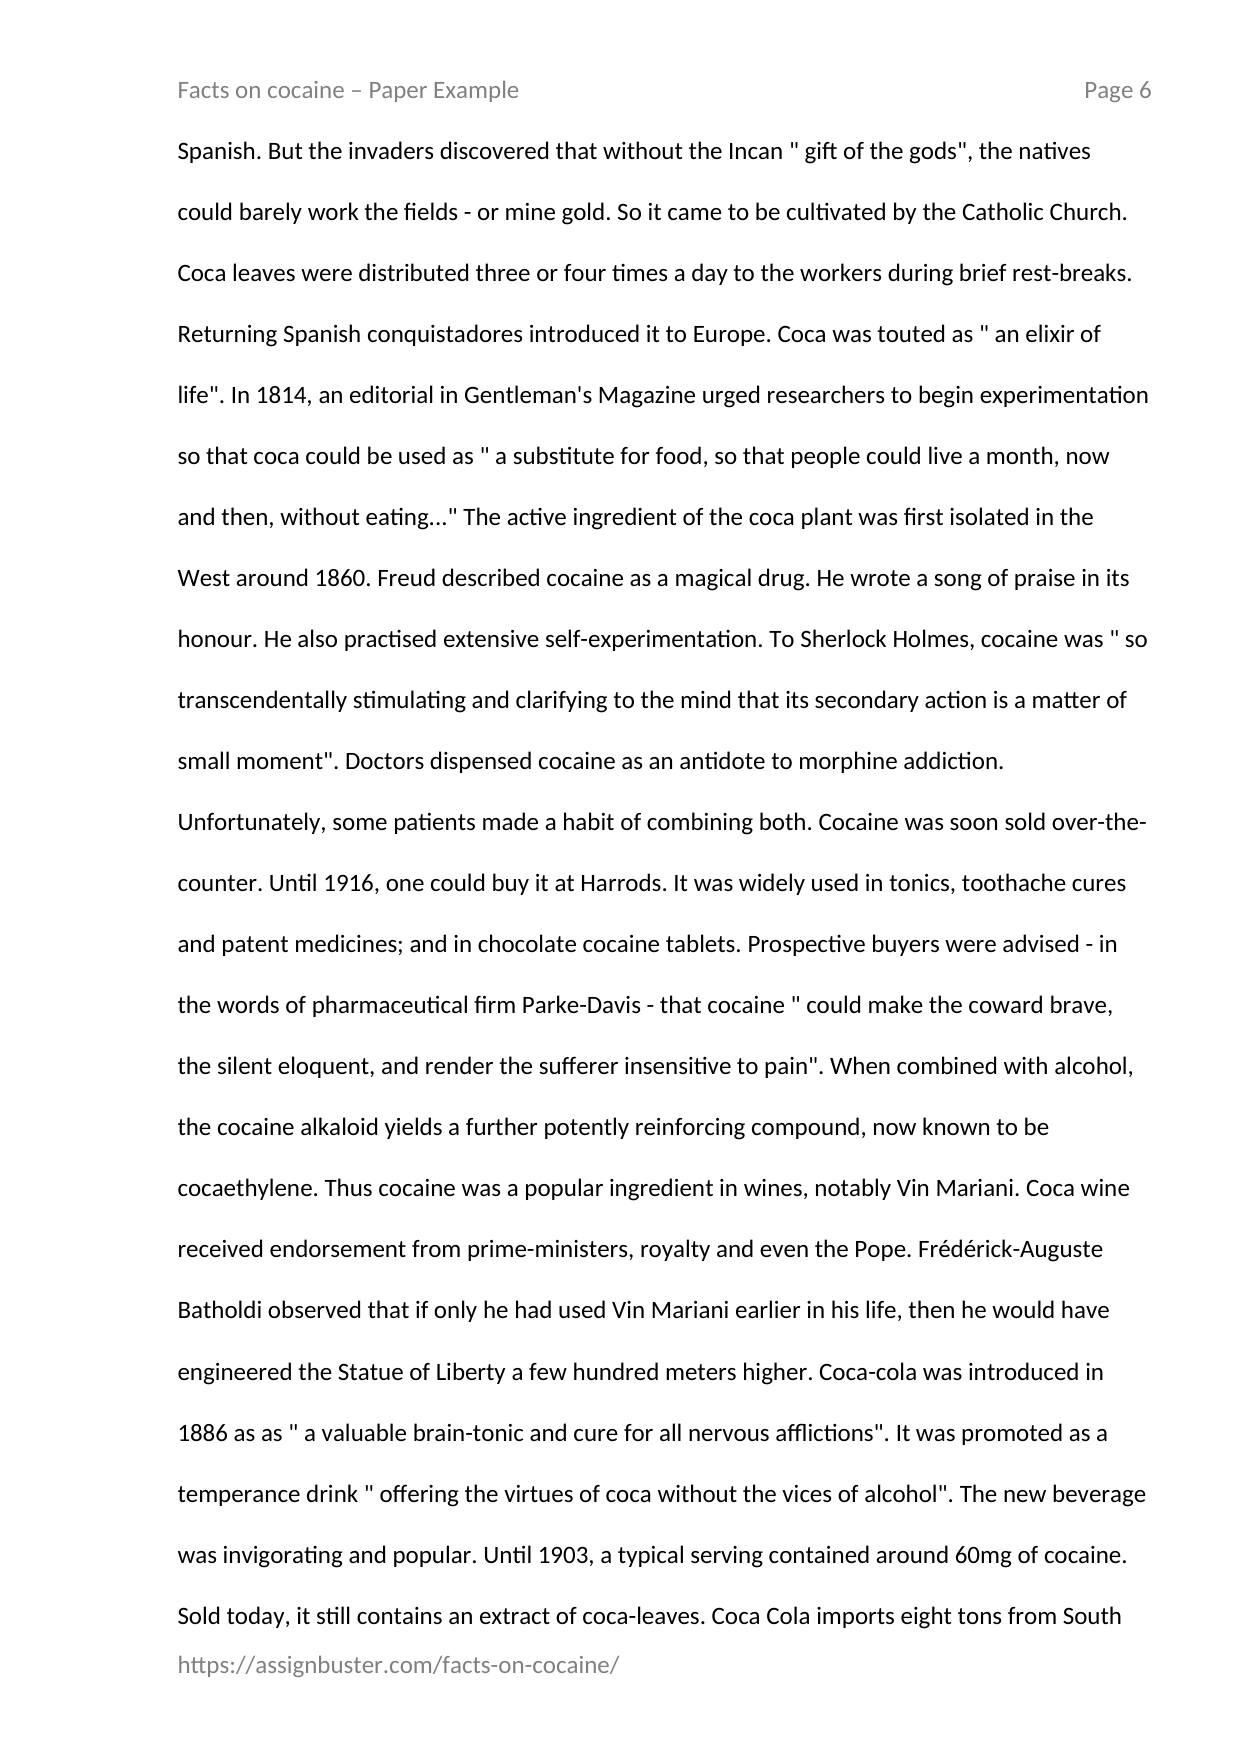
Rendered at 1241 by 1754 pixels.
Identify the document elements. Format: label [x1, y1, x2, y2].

text [177, 135, 1152, 1630]
